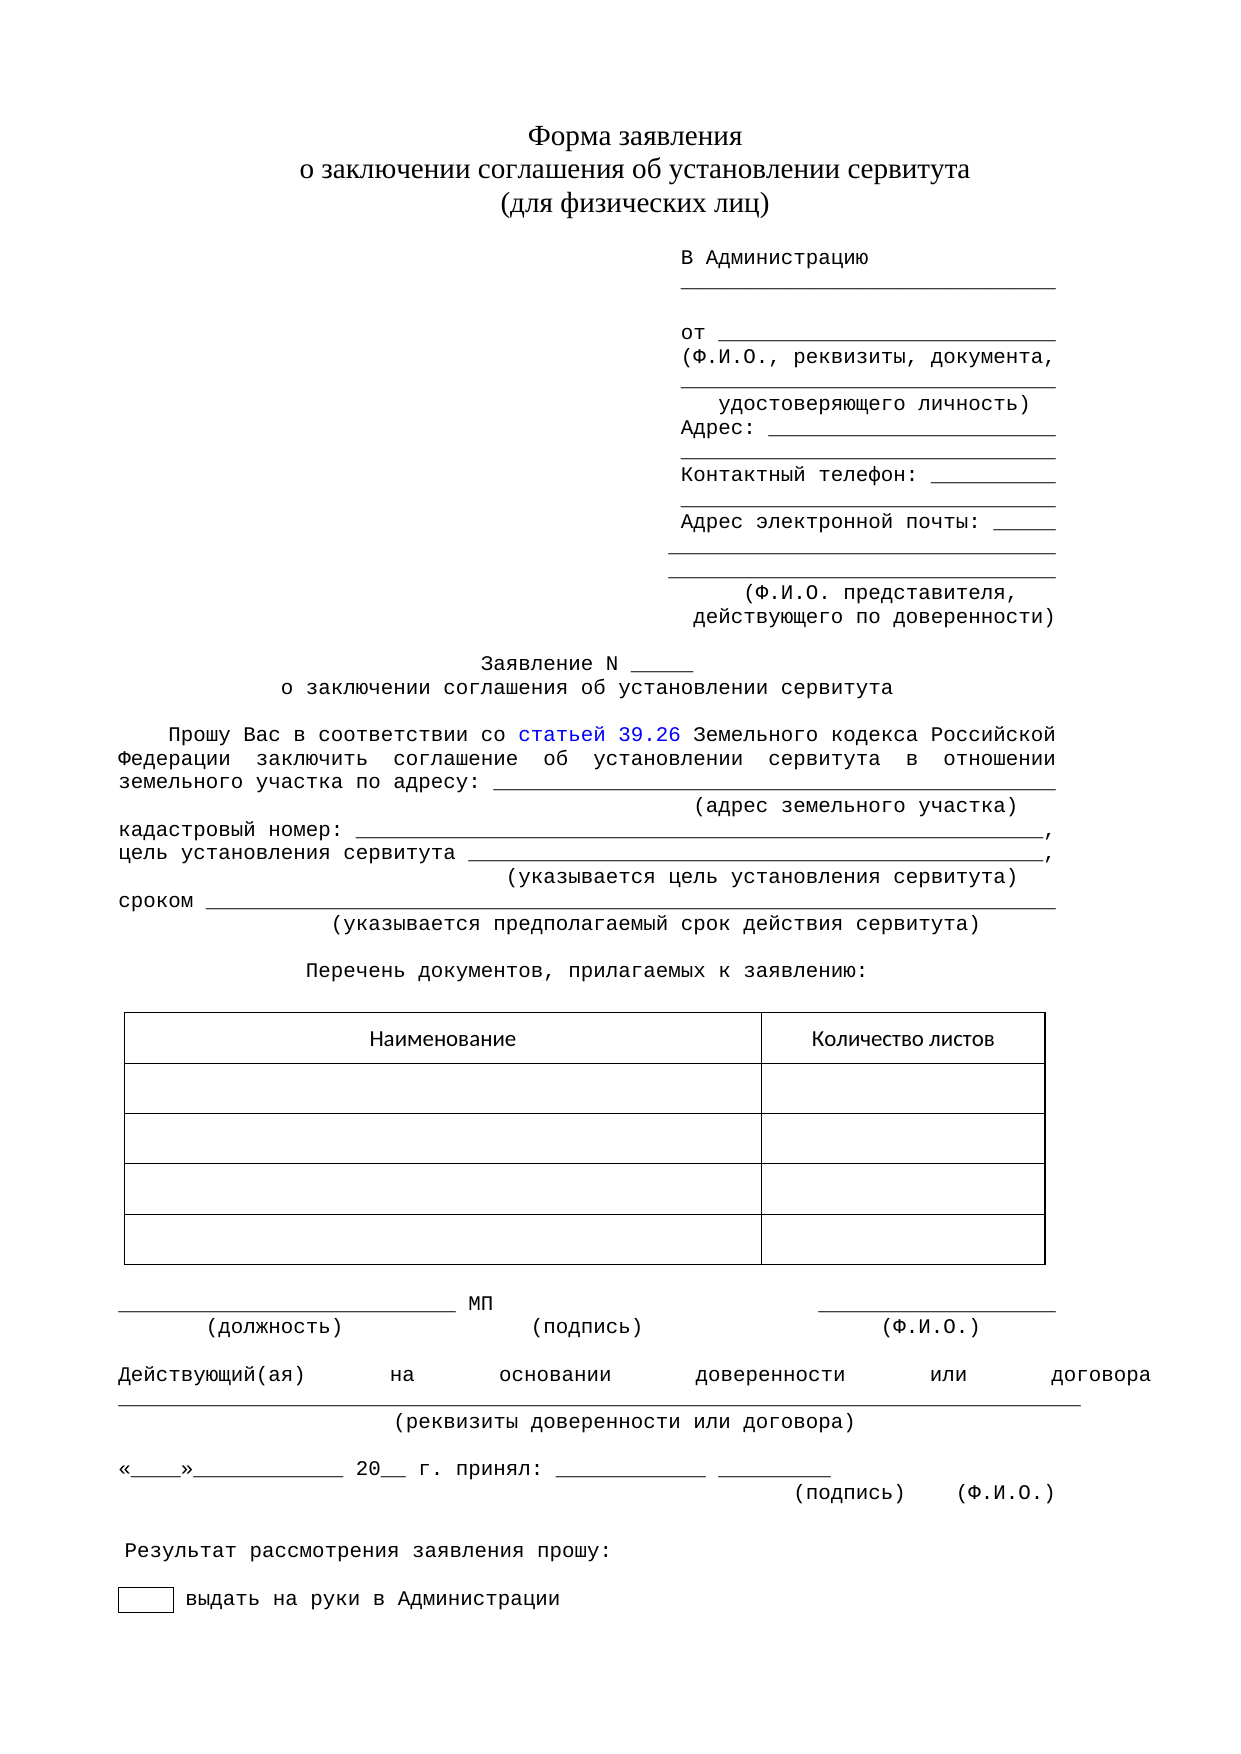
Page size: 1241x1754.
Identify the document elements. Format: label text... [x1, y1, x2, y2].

table_cell [125, 1215, 761, 1264]
text В Администрацию [118, 247, 1152, 270]
text _______________________________ [118, 558, 1152, 582]
text о заключении соглашения об установлении сервитута [118, 677, 1152, 700]
text (подпись) (Ф.И.О.) [118, 1482, 1152, 1506]
text ______________________________ [118, 270, 1152, 294]
table_cell [125, 1164, 761, 1213]
text действующего по доверенности) [118, 606, 1152, 629]
text Адрес электронной почты: _____ [118, 511, 1152, 535]
table_cell [125, 1114, 761, 1163]
text ______________________________ [118, 488, 1152, 511]
text Прошу Вас в соответствии со статьей 39.26 Земельного кодекса Российской [118, 724, 1152, 748]
text Результат рассмотрения заявления прошу: [118, 1534, 1152, 1563]
table_cell [762, 1215, 1044, 1264]
text (Ф.И.О., реквизиты, документа, [118, 346, 1152, 369]
text (адрес земельного участка) [118, 795, 1152, 819]
table_cell [125, 1064, 761, 1113]
text земельного участка по адресу: _____________________________________________ [118, 771, 1152, 795]
text Перечень документов, прилагаемых к заявлению: [118, 961, 1152, 984]
text сроком ____________________________________________________________________ [118, 889, 1152, 913]
table_header Количество листов [762, 1013, 1044, 1062]
text _______________________________ [118, 535, 1152, 558]
table_cell [762, 1064, 1044, 1113]
table_header Наименование [125, 1013, 761, 1062]
text Адрес: _______________________ [118, 417, 1152, 440]
text ______________________________ [118, 369, 1152, 393]
text (реквизиты доверенности или договора) [118, 1411, 1152, 1435]
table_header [174, 1587, 1137, 1612]
text Федерации заключить соглашение об установлении сервитута в отношении [118, 748, 1152, 771]
text Заявление N _____ [118, 653, 1152, 677]
text (для физических лиц) [118, 185, 1152, 219]
text ______________________________ [118, 440, 1152, 464]
text (указывается цель установления сервитута) [118, 866, 1152, 889]
text Контактный телефон: __________ [118, 464, 1152, 488]
text удостоверяющего личность) [118, 393, 1152, 417]
text от ___________________________ [118, 322, 1152, 346]
text о заключении соглашения об установлении сервитута [118, 152, 1152, 185]
text «____»____________ 20__ г. принял: ____________ _________ [118, 1458, 1152, 1482]
text (должность) (подпись) (Ф.И.О.) [118, 1316, 1152, 1340]
text ___________________________ МП ___________________ [118, 1293, 1152, 1316]
table_header [119, 1588, 129, 1612]
text (Ф.И.О. представителя, [118, 582, 1152, 606]
text цель установления сервитута ______________________________________________, [118, 842, 1152, 866]
text кадастровый номер: _______________________________________________________, [118, 819, 1152, 842]
table_header [163, 1588, 173, 1612]
text Действующий(ая) на основании доверенности или договора _____________________________________________________________________________ [118, 1364, 1152, 1411]
text Форма заявления [118, 118, 1152, 152]
table_cell [762, 1114, 1044, 1163]
text (указывается предполагаемый срок действия сервитута) [118, 913, 1152, 937]
table_cell [762, 1164, 1044, 1213]
